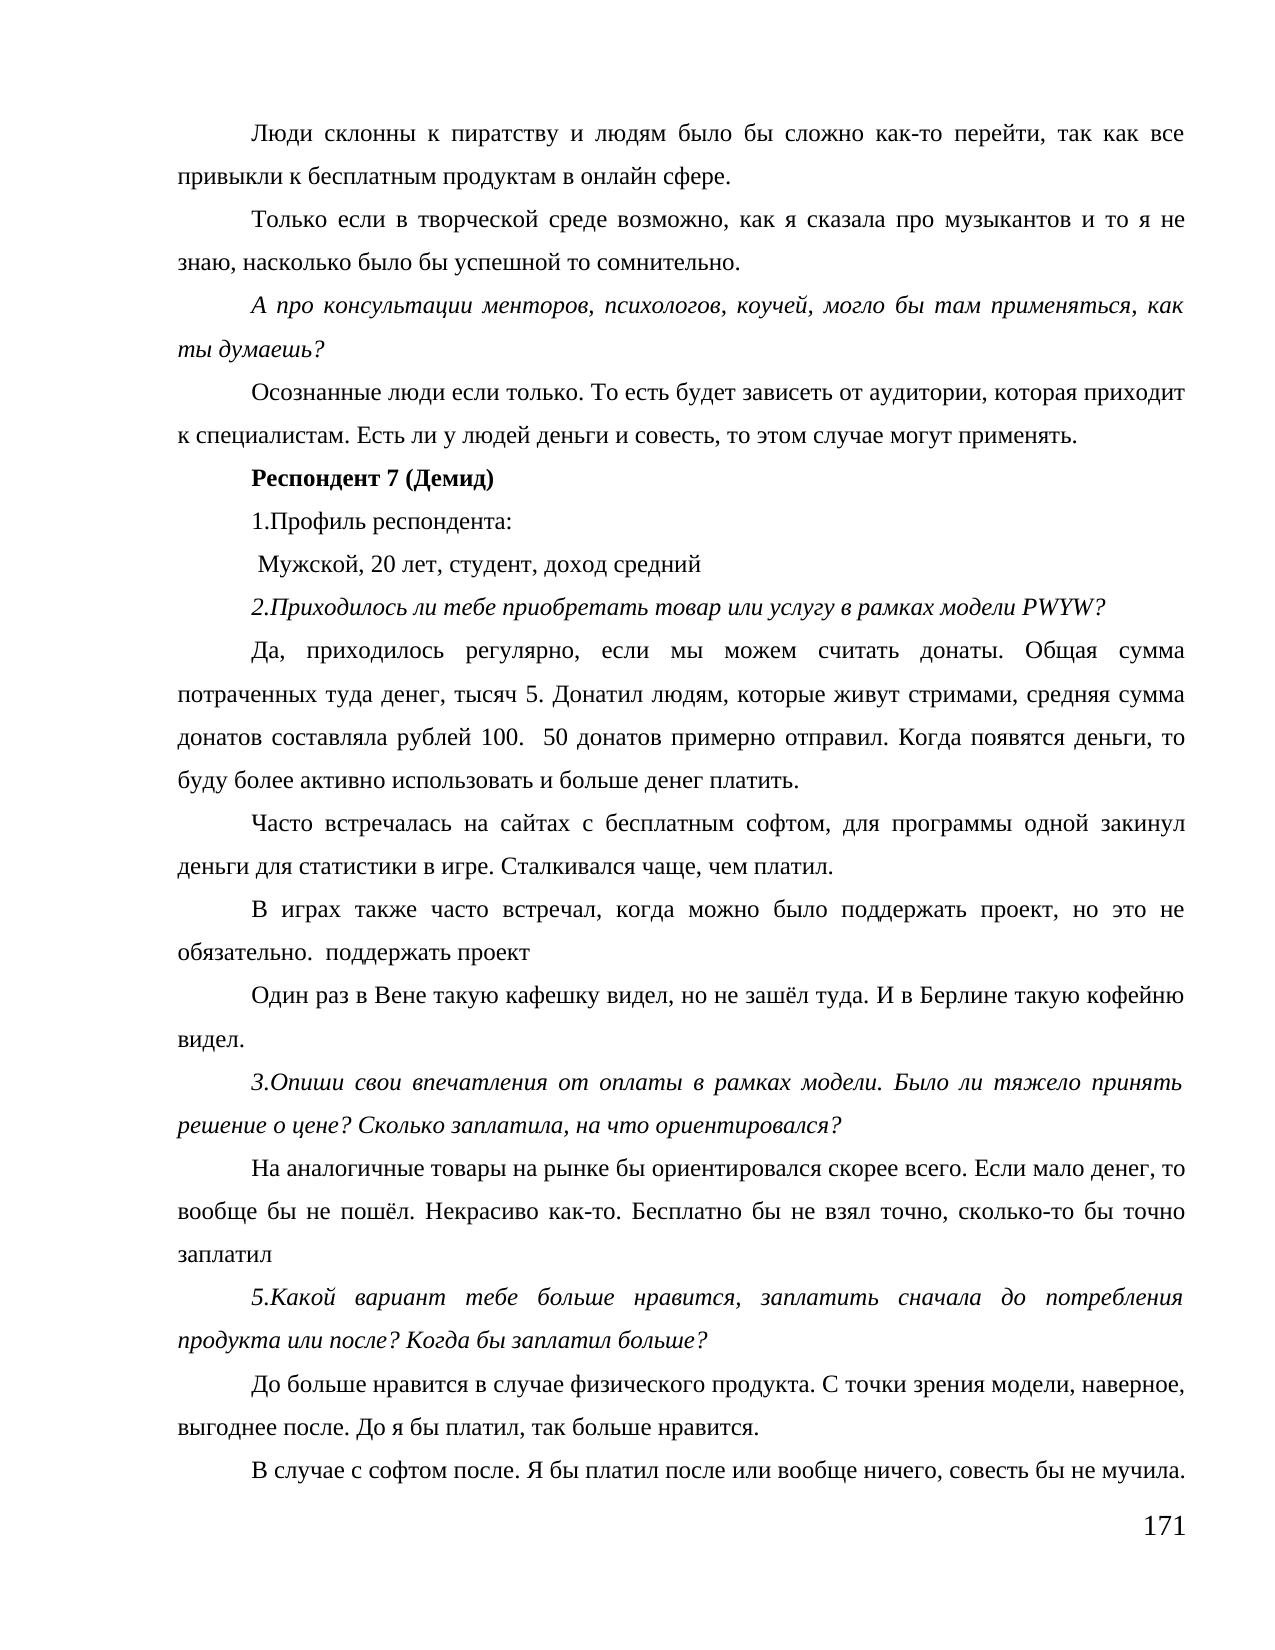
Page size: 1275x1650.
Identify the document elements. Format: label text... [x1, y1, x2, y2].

text Часто встречалась на сайтах с бесплатным софтом, для программы одной закинул деньги для статистики в игре. Сталкивался чаще, чем платил. [177, 808, 1186, 880]
text А про консультации менторов, психологов, коучей, могло бы там применяться, как ты думаешь? [177, 291, 1186, 362]
text 3.Опиши свои впечатления от оплаты в рамках модели. Было ли тяжело принять решение о цене? Сколько заплатила, на что ориентировался? [177, 1067, 1186, 1139]
text До больше нравится в случае физического продукта. С точки зрения модели, наверное, выгоднее после. До я бы платил, так больше нравится. [177, 1369, 1186, 1441]
text Мужской, 20 лет, студент, доход средний [177, 549, 1186, 578]
text Респондент 7 (Демид) [177, 463, 1186, 492]
text Да, приходилось регулярно, если мы можем считать донаты. Общая сумма потраченных туда денег, тысяч 5. Донатил людям, которые живут стримами, средняя сумма донатов составляла рублей 100. 50 донатов примерно отправил. Когда появятся деньги, то буду более активно использовать и больше денег платить. [177, 636, 1186, 794]
text Осознанные люди если только. То есть будет зависеть от аудитории, которая приходит к специалистам. Есть ли у людей деньги и совесть, то этом случае могут применять. [177, 377, 1186, 449]
text В играх также часто встречал, когда можно было поддержать проект, но это не обязательно. поддержать проект [177, 894, 1186, 966]
text Один раз в Вене такую кафешку видел, но не зашёл туда. И в Берлине такую кофейню видел. [177, 981, 1186, 1052]
text Только если в творческой среде возможно, как я сказала про музыкантов и то я не знаю, насколько было бы успешной то сомнительно. [177, 204, 1186, 276]
text 2.Приходилось ли тебе приобретать товар или услугу в рамках модели PWYW? [177, 592, 1186, 621]
text 5.Какой вариант тебе больше нравится, заплатить сначала до потребления продукта или после? Когда бы заплатил больше? [177, 1282, 1186, 1354]
text 1.Профиль респондента: [177, 506, 1186, 535]
text Люди склонны к пиратству и людям было бы сложно как-то перейти, так как все привыкли к бесплатным продуктам в онлайн сфере. [177, 118, 1186, 190]
text В случае с софтом после. Я бы платил после или вообще ничего, совесть бы не мучила. [177, 1455, 1186, 1484]
text На аналогичные товары на рынке бы ориентировался скорее всего. Если мало денег, то вообще бы не пошёл. Некрасиво как-то. Бесплатно бы не взял точно, сколько-то бы точно заплатил [177, 1153, 1186, 1268]
